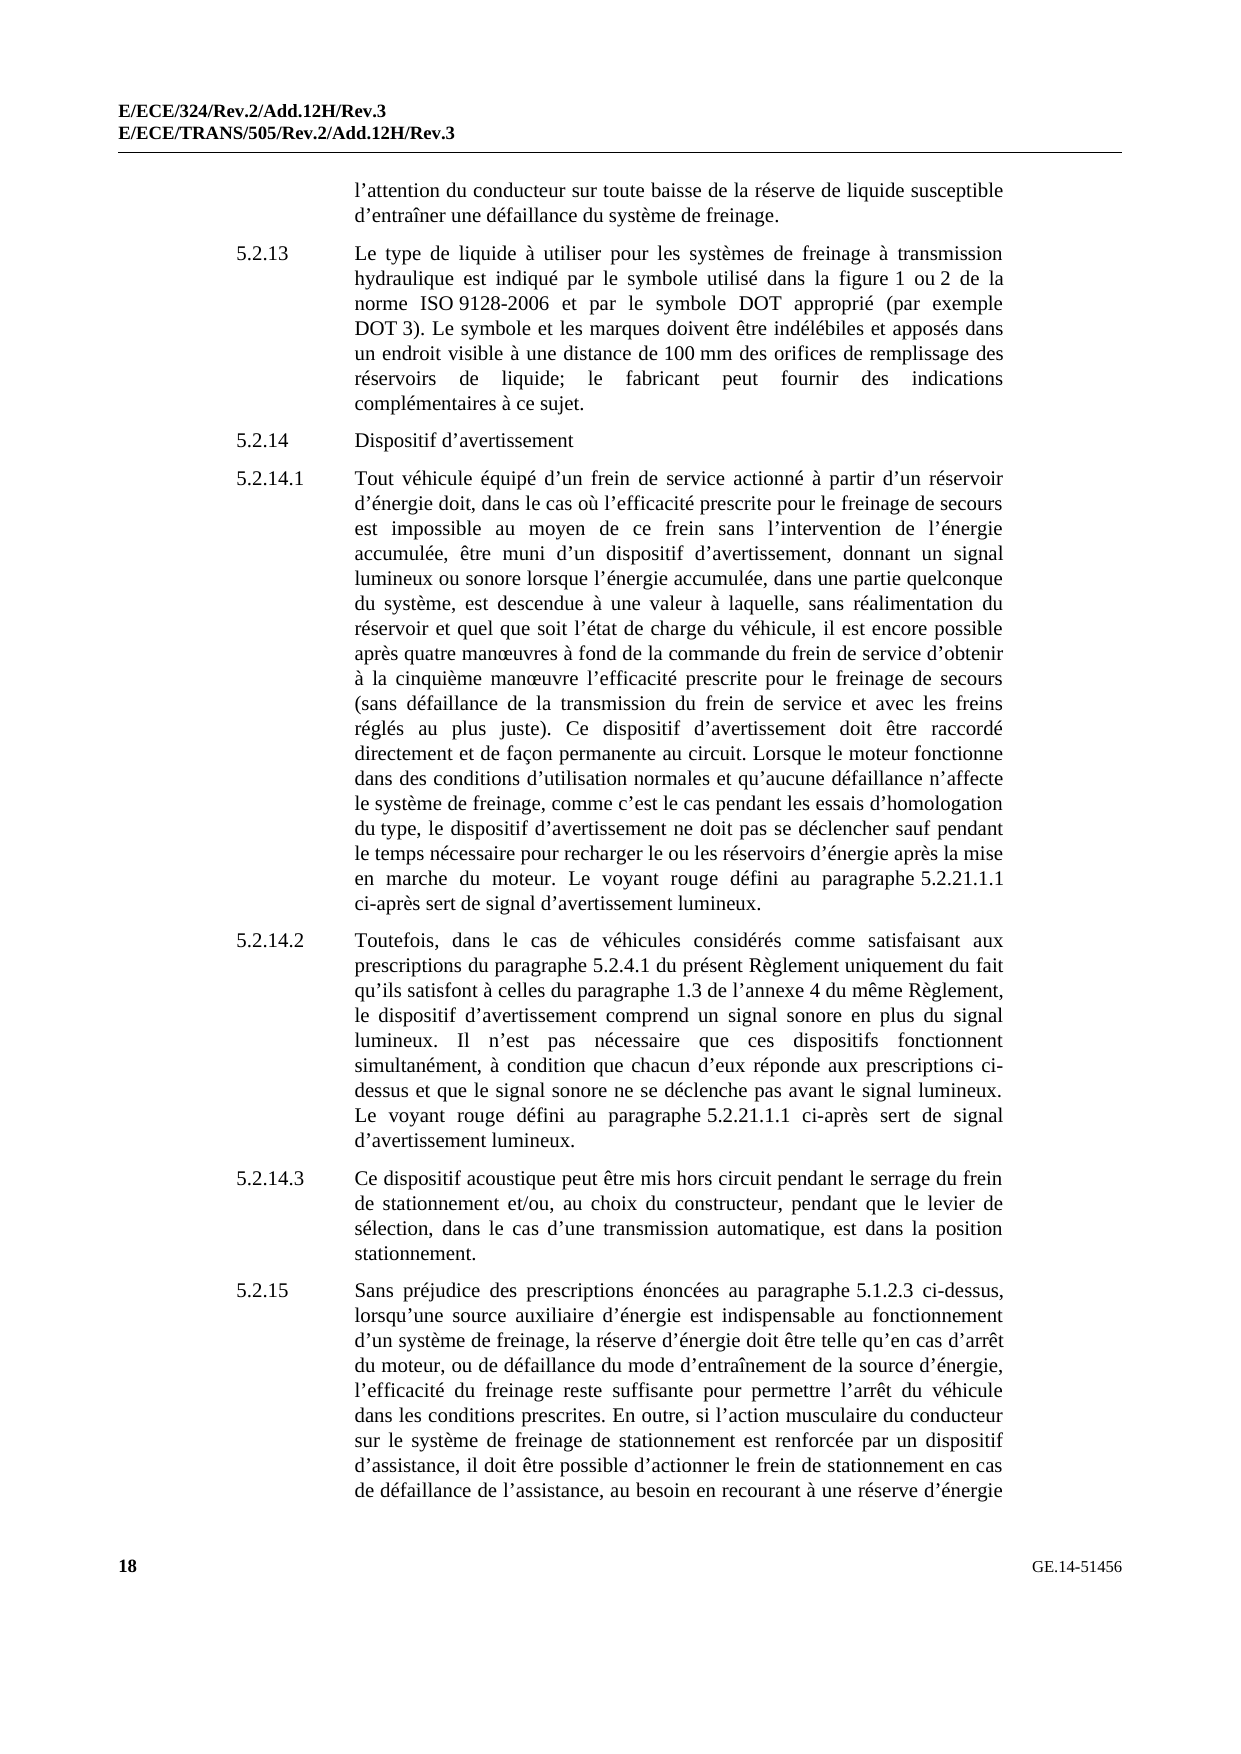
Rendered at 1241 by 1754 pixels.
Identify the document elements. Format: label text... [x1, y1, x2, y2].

text 5.2.14 Dispositif d’avertissement [236, 427, 1004, 452]
text 5.2.13 Le type de liquide à utiliser pour les systèmes de freinage à transmission hydraulique est indiqué par le symbole utilisé dans la figure 1 ou 2 de la norme ISO 9128-2006 et par le symbole DOT approprié (par exemple DOT 3). Le symbole et les marques doivent être indélébiles et apposés dans un endroit visible à une distance de 100 mm des orifices de remplissage des réservoirs de liquide; le fabricant peut fournir des indications complémentaires à ce sujet. [236, 240, 1004, 415]
text 5.2.14.3 Ce dispositif acoustique peut être mis hors circuit pendant le serrage du frein de stationnement et/ou, au choix du constructeur, pendant que le levier de sélection, dans le cas d’une transmission automatique, est dans la position stationnement. [236, 1165, 1004, 1265]
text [236, 177, 1004, 227]
text 5.2.14.2 Toutefois, dans le cas de véhicules considérés comme satisfaisant aux prescriptions du paragraphe 5.2.4.1 du présent Règlement uniquement du fait qu’ils satisfont à celles du paragraphe 1.3 de l’annexe 4 du même Règlement, le dispositif d’avertissement comprend un signal sonore en plus du signal lumineux. Il n’est pas nécessaire que ces dispositifs fonctionnent simultanément, à condition que chacun d’eux réponde aux prescriptions ci-dessus et que le signal sonore ne se déclenche pas avant le signal lumineux. Le voyant rouge défini au paragraphe 5.2.21.1.1 ci-après sert de signal d’avertissement lumineux. [236, 927, 1004, 1152]
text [236, 1277, 1004, 1502]
text 5.2.14.1 Tout véhicule équipé d’un frein de service actionné à partir d’un réservoir d’énergie doit, dans le cas où l’efficacité prescrite pour le freinage de secours est impossible au moyen de ce frein sans l’intervention de l’énergie accumulée, être muni d’un dispositif d’avertissement, donnant un signal lumineux ou sonore lorsque l’énergie accumulée, dans une partie quelconque du système, est descendue à une valeur à laquelle, sans réalimentation du réservoir et quel que soit l’état de charge du véhicule, il est encore possible après quatre manœuvres à fond de la commande du frein de service d’obtenir à la cinquième manœuvre l’efficacité prescrite pour le freinage de secours (sans défaillance de la transmission du frein de service et avec les freins réglés au plus juste). Ce dispositif d’avertissement doit être raccordé directement et de façon permanente au circuit. Lorsque le moteur fonctionne dans des conditions d’utilisation normales et qu’aucune défaillance n’affecte le système de freinage, comme c’est le cas pendant les essais d’homologation du type, le dispositif d’avertissement ne doit pas se déclencher sauf pendant le temps nécessaire pour recharger le ou les réservoirs d’énergie après la mise en marche du moteur. Le voyant rouge défini au paragraphe 5.2.21.1.1 ci-après sert de signal d’avertissement lumineux. [236, 465, 1004, 915]
